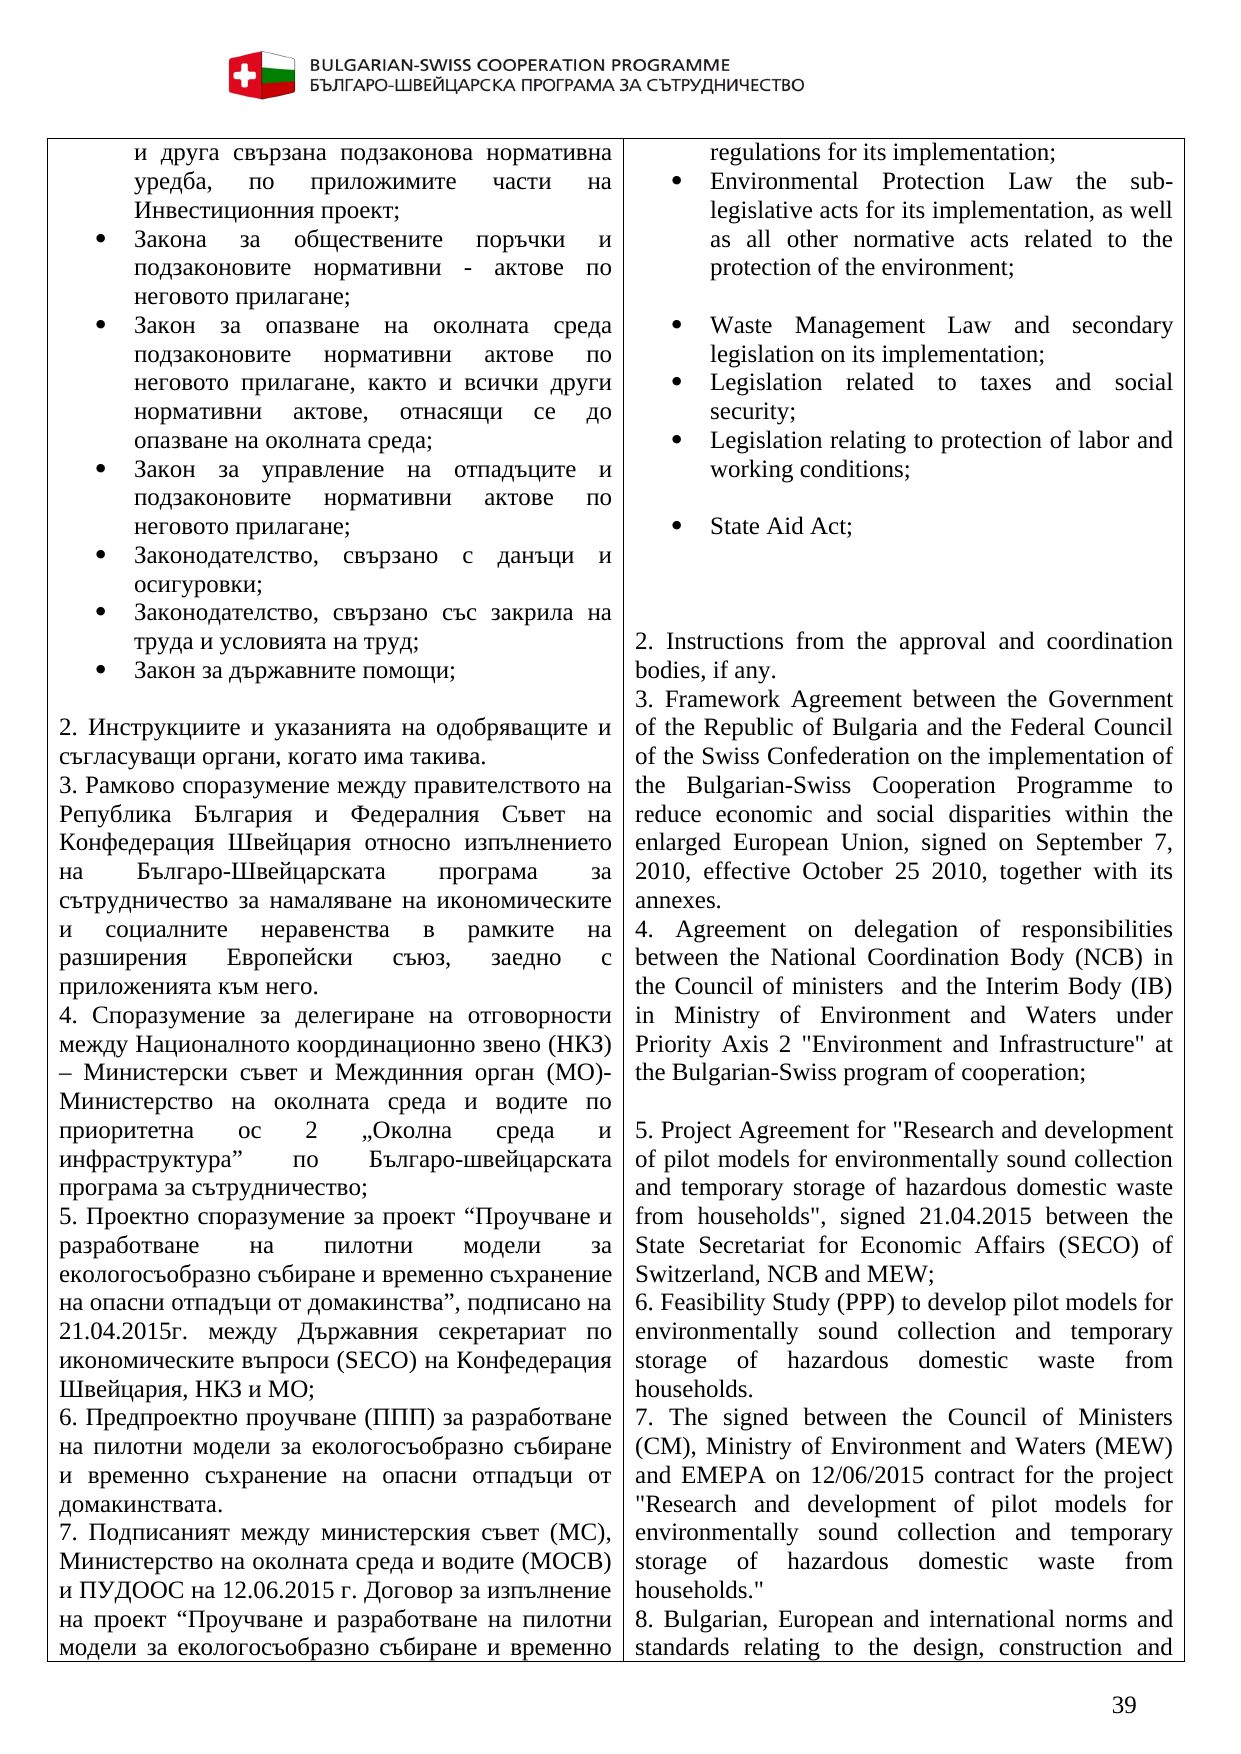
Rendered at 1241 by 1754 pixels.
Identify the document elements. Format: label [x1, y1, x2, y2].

picture [192, 12, 865, 138]
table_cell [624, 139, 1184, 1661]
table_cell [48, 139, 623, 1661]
